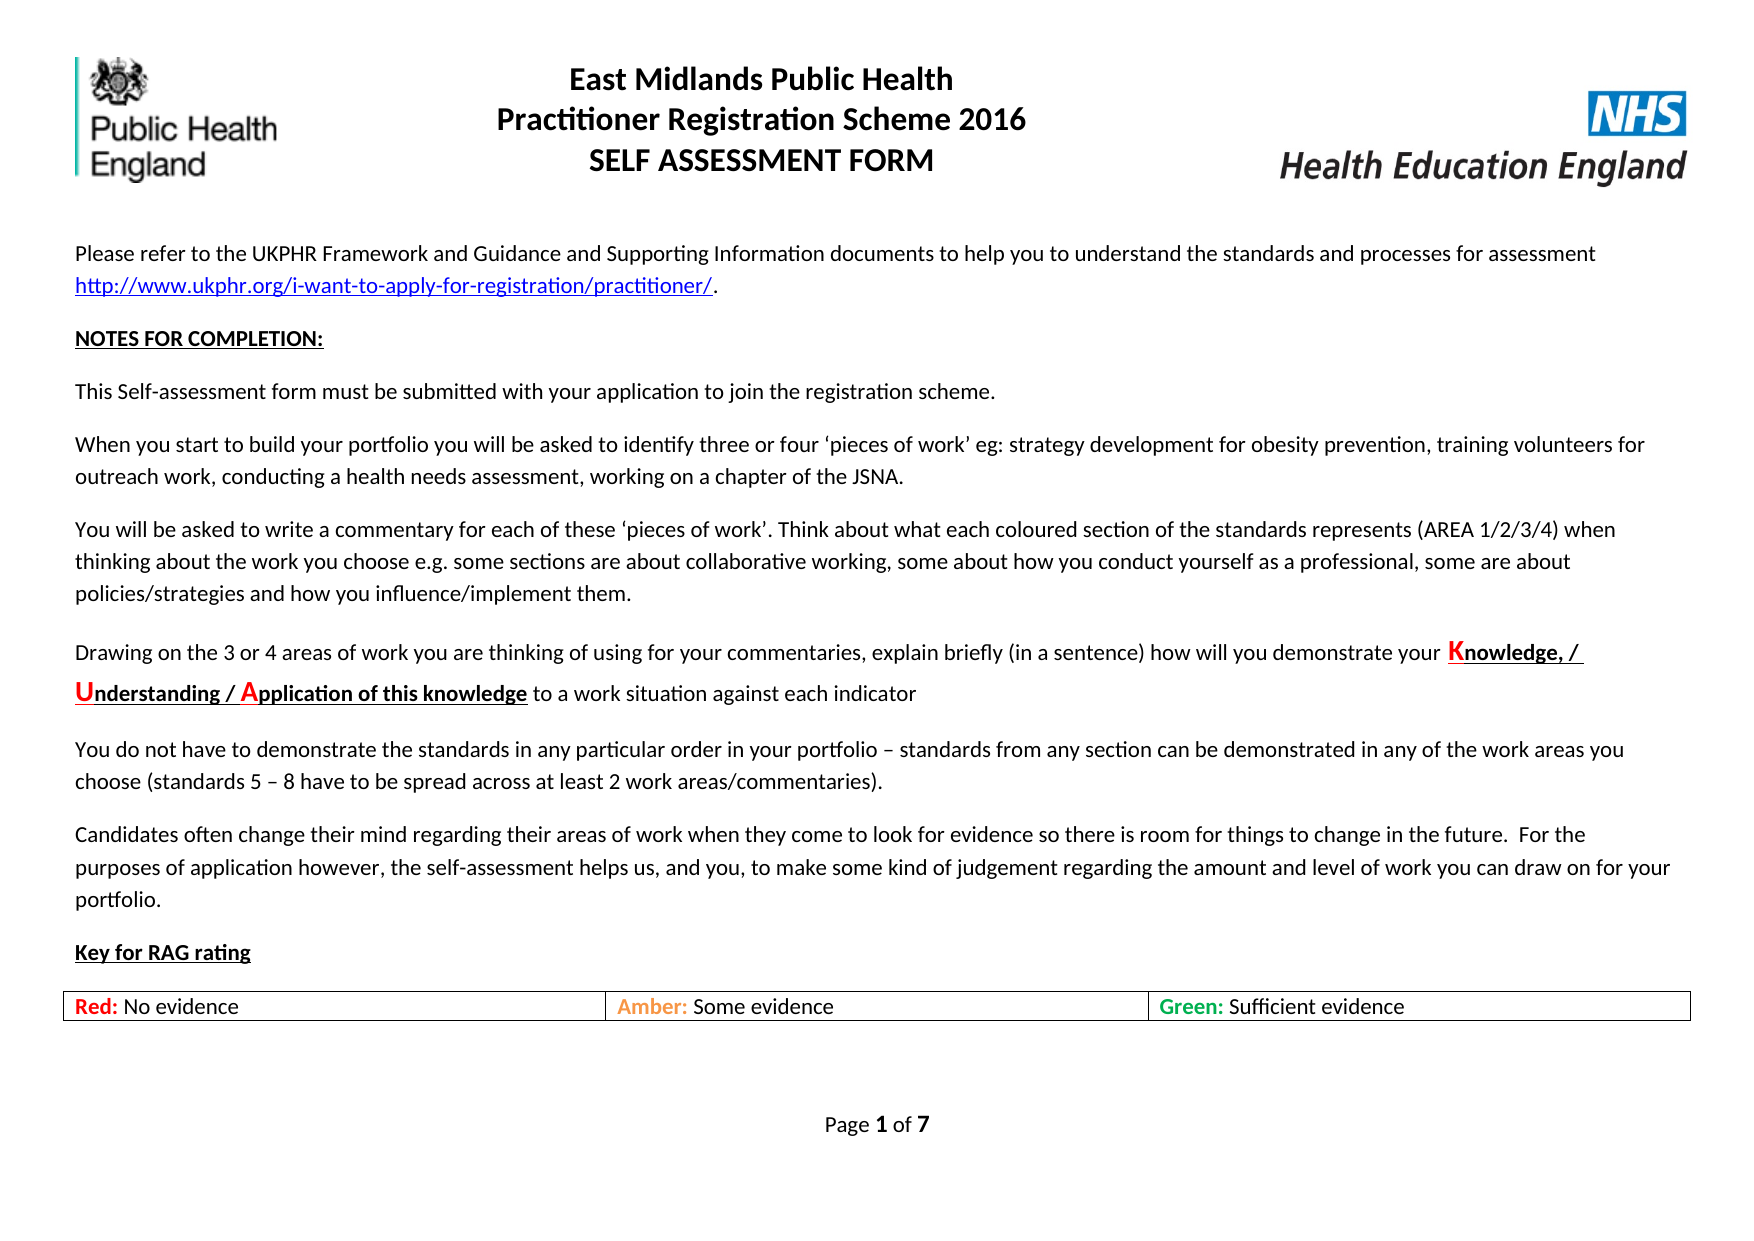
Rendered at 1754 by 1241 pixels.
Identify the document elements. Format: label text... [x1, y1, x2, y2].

table_header Green: Sufficient evidence [1149, 992, 1690, 1020]
picture [1259, 28, 1739, 218]
text NOTES FOR COMPLETION: [75, 324, 1679, 352]
text You do not have to demonstrate the standards in any particular order in your portfolio – standards from any section can be demonstrated in any of the work areas you choose (standards 5 – 8 have to be spread across at least 2 work areas/commentaries). [75, 735, 1679, 795]
table_header Amber: Some evidence [606, 992, 1148, 1020]
text Key for RAG rating [75, 938, 1679, 966]
text Please refer to the UKPHR Framework and Guidance and Supporting Information documents to help you to understand the standards and processes for assessment http://www.ukphr.org/i-want-to-apply-for-registration/practitioner/. [75, 239, 1679, 299]
table_header Red: No evidence [64, 992, 605, 1020]
text You will be asked to write a commentary for each of these ‘pieces of work’. Think about what each coloured section of the standards represents (AREA 1/2/3/4) when thinking about the work you choose e.g. some sections are about collaborative working, some about how you conduct yourself as a professional, some are about policies/strategies and how you influence/implement them. [75, 515, 1679, 607]
picture [75, 57, 277, 183]
text This Self-assessment form must be submitted with your application to join the registration scheme. [75, 377, 1679, 405]
text Drawing on the 3 or 4 areas of work you are thinking of using for your commentaries, explain briefly (in a sentence) how will you demonstrate your Knowledge, / Understanding / Application of this knowledge to a work situation against each indicator [75, 632, 1679, 709]
text Candidates often change their mind regarding their areas of work when they come to look for evidence so there is room for things to change in the future. For the purposes of application however, the self-assessment helps us, and you, to make some kind of judgement regarding the amount and level of work you can draw on for your portfolio. [75, 820, 1679, 913]
text When you start to build your portfolio you will be asked to identify three or four ‘pieces of work’ eg: strategy development for obesity prevention, training volunteers for outreach work, conducting a health needs assessment, working on a chapter of the JSNA. [75, 430, 1679, 490]
